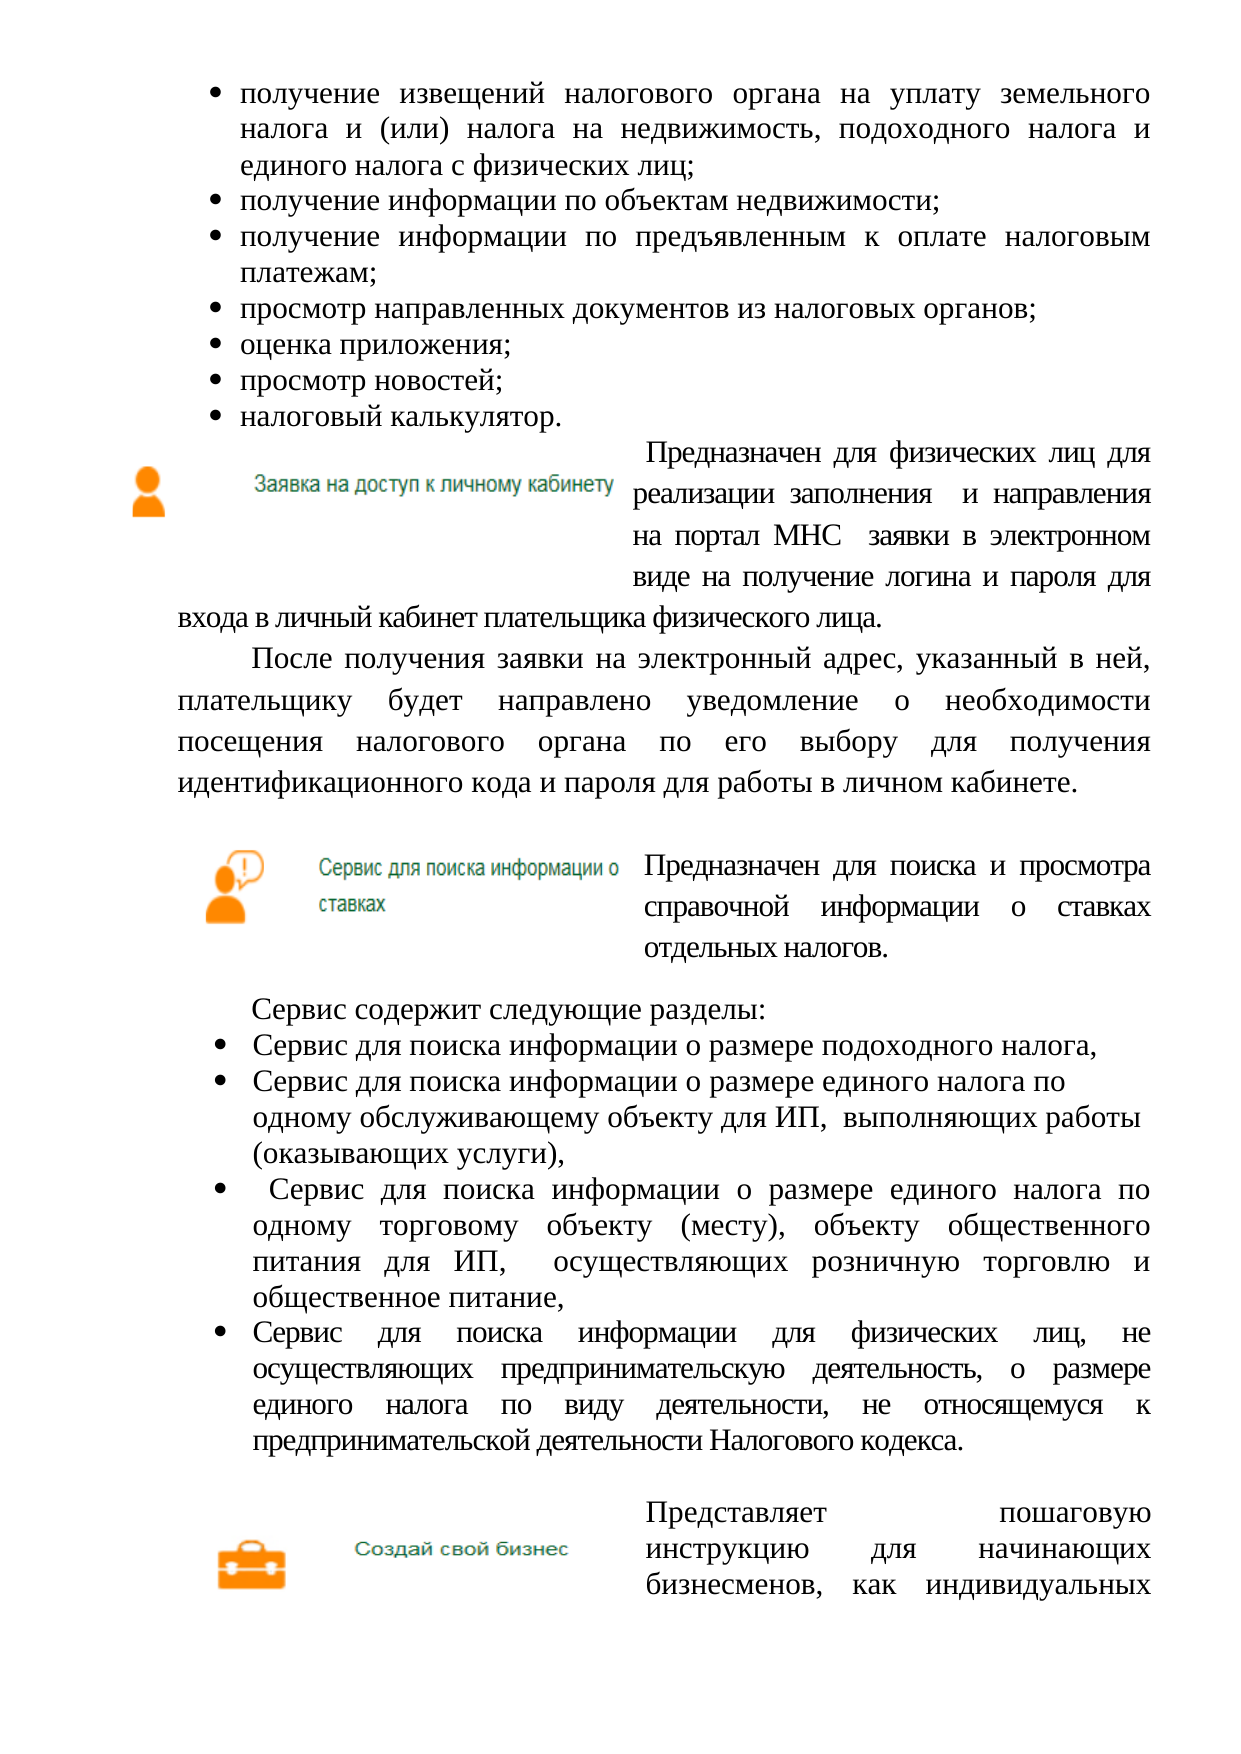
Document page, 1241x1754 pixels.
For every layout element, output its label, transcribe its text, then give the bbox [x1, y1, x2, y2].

list получение извещений налогового органа на уплату земельного налога и (или) налога на недвижимость, подоходного налога и единого налога с физических лиц; [210, 74, 1152, 182]
list получение информации по предъявленным к оплате налоговым платежам; [210, 218, 1152, 289]
picture [132, 451, 614, 584]
picture [196, 838, 625, 954]
list просмотр новостей; [210, 361, 1152, 397]
list Сервис для поиска информации о размере единого налога по одному обслуживающему объекту для ИП, выполняющих работы (оказывающих услуги), [215, 1062, 1152, 1170]
picture [209, 1520, 597, 1626]
list получение информации по объектам недвижимости; [210, 182, 1152, 218]
list оценка приложения; [210, 325, 1152, 361]
list Сервис для поиска информации для физических лиц, не осуществляющих предпринимательскую деятельность, о размере единого налога по виду деятельности, не относящемуся к предпринимательской деятельности Налогового кодекса. [215, 1314, 1152, 1457]
list просмотр направленных документов из налоговых органов; [210, 289, 1152, 325]
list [207, 1493, 1152, 1601]
text Сервис содержит следующие разделы: [177, 990, 1152, 1026]
list Сервис для поиска информации о размере единого налога по одному торговому объекту (месту), объекту общественного питания для ИП, осуществляющих розничную торговлю и общественное питание, [215, 1170, 1152, 1314]
text После получения заявки на электронный адрес, указанный в ней, плательщику будет направлено уведомление о необходимости посещения налогового органа по его выбору для получения идентификационного кода и пароля для работы в личном кабинете. [177, 639, 1152, 799]
list Сервис для поиска информации о размере подоходного налога, [215, 1026, 1152, 1062]
list налоговый калькулятор. [210, 397, 1152, 433]
